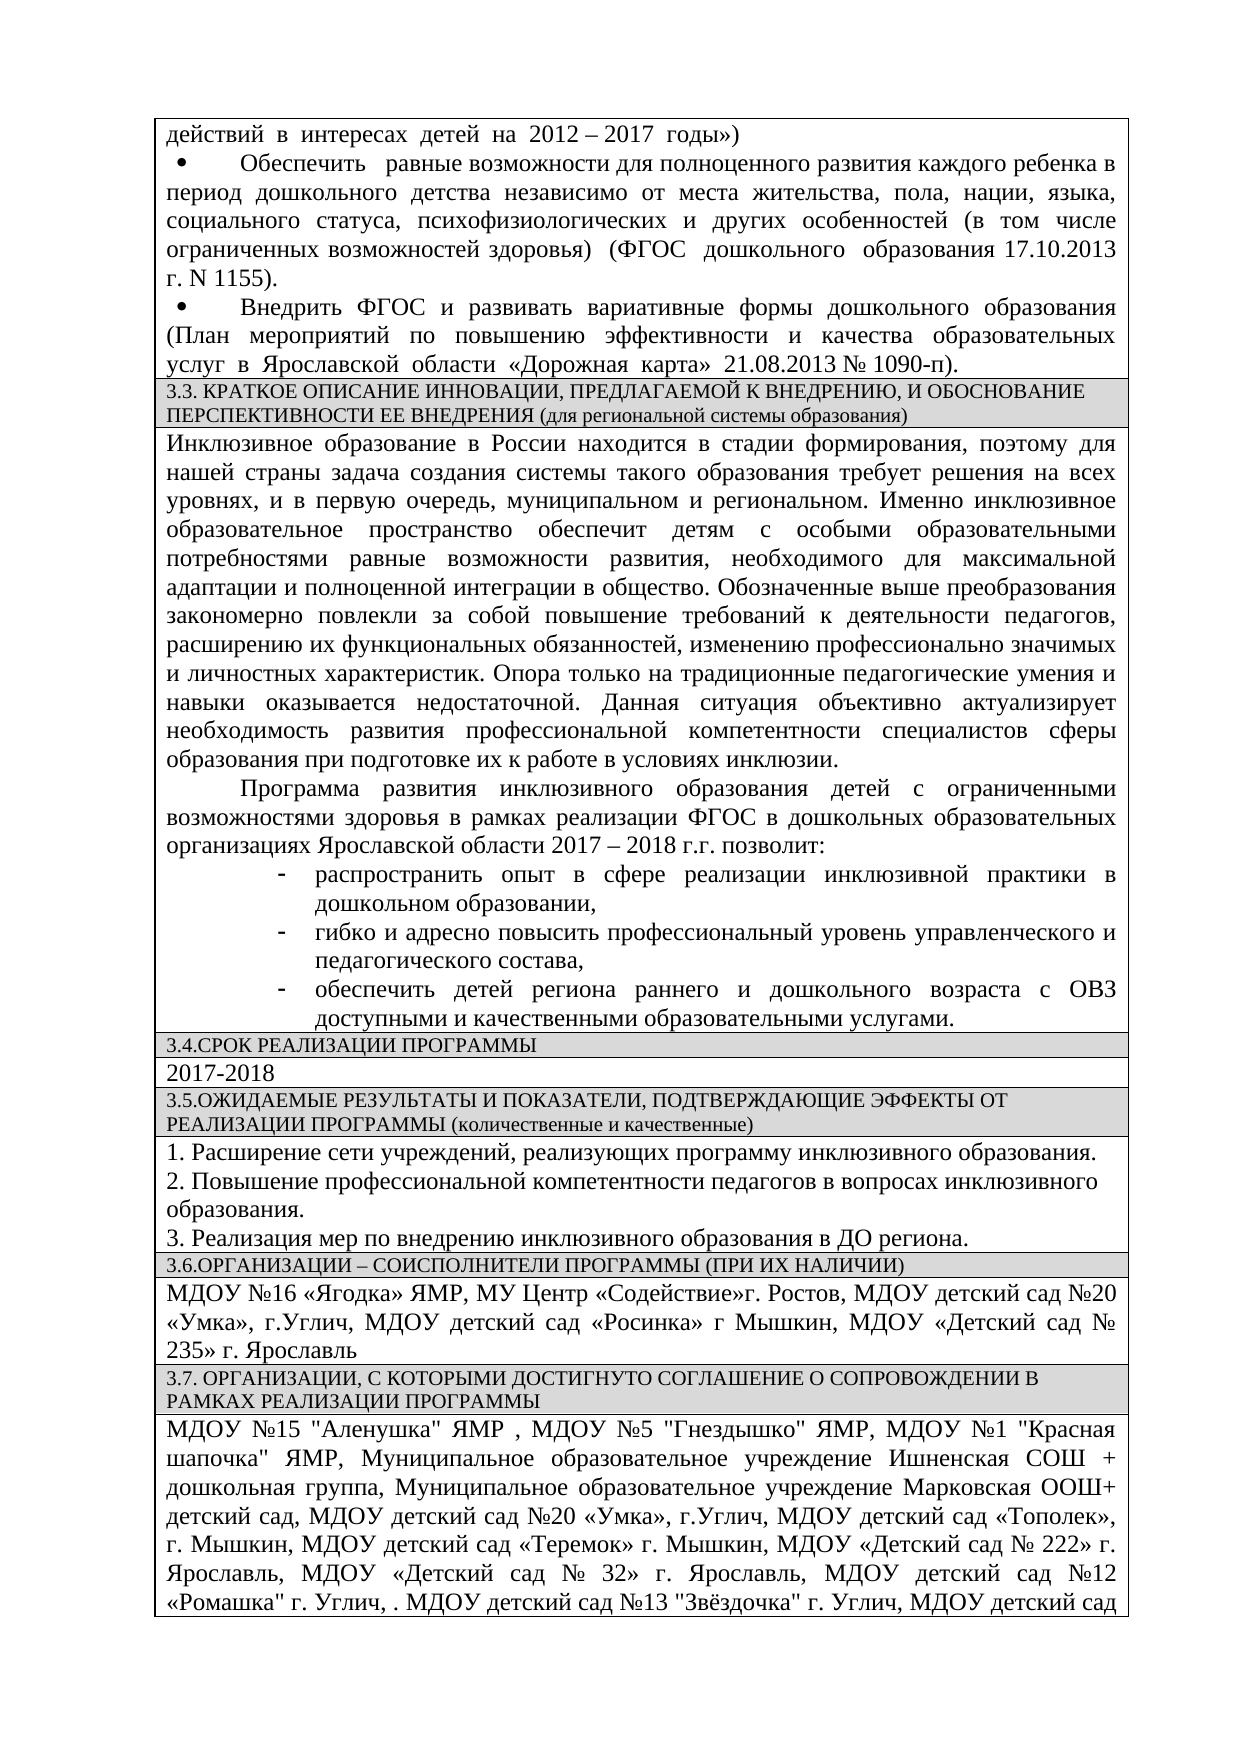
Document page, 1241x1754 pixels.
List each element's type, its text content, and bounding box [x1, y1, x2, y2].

table_cell 3.3. КРАТКОЕ ОПИСАНИЕ ИННОВАЦИИ, ПРЕДЛАГАЕМОЙ К ВНЕДРЕНИЮ, И ОБОСНОВАНИЕ ПЕРСПЕКТИВНОСТИ ЕЕ ВНЕДРЕНИЯ (для региональной системы образования) [156, 379, 1128, 427]
table_cell МДОУ №16 «Ягодка» ЯМР, МУ Центр «Содействие»г. Ростов, МДОУ детский сад №20 «Умка», г.Углич, МДОУ детский сад «Росинка» г Мышкин, МДОУ «Детский сад № 235» г. Ярославль [156, 1278, 1128, 1364]
table_cell 3.6.ОРГАНИЗАЦИИ – СОИСПОЛНИТЕЛИ ПРОГРАММЫ (ПРИ ИХ НАЛИЧИИ) [156, 1253, 1128, 1277]
table_cell 3.7. ОРГАНИЗАЦИИ, С КОТОРЫМИ ДОСТИГНУТО СОГЛАШЕНИЕ О СОПРОВОЖДЕНИИ В РАМКАХ РЕАЛИЗАЦИИ ПРОГРАММЫ [156, 1365, 1128, 1413]
table_cell 1. Расширение сети учреждений, реализующих программу инклюзивного образования. 2. Повышение профессиональной компетентности педагогов в вопросах инклюзивного образования. 3. Реализация мер по внедрению инклюзивного образования в ДО региона. [156, 1137, 1128, 1252]
table_cell 2017-2018 [156, 1058, 1128, 1087]
table_cell 3.5.ОЖИДАЕМЫЕ РЕЗУЛЬТАТЫ И ПОКАЗАТЕЛИ, ПОДТВЕРЖДАЮЩИЕ ЭФФЕКТЫ ОТ РЕАЛИЗАЦИИ ПРОГРАММЫ (количественные и качественные) [156, 1088, 1128, 1136]
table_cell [156, 119, 1128, 378]
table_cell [156, 1415, 1128, 1616]
table_cell 3.4.СРОК РЕАЛИЗАЦИИ ПРОГРАММЫ [156, 1033, 1128, 1057]
table_cell Инклюзивное образование в России находится в стадии формирования, поэтому для нашей страны задача создания системы такого образования требует решения на всех уровнях, и в первую очередь, муниципальном и региональном. Именно инклюзивное образовательное пространство обеспечит детям с особыми образовательными потребностями равные возможности развития, необходимого для максимальной адаптации и полноценной интеграции в общество. Обозначенные выше преобразования закономерно повлекли за собой повышение требований к деятельности педагогов, расширению их функциональных обязанностей, изменению профессионально значимых и личностных характеристик. Опора только на традиционные педагогические умения и навыки оказывается недостаточной. Данная ситуация объективно актуализирует необходимость развития профессиональной компетентности специалистов сферы образования при подготовке их к работе в условиях инклюзии. Программа развития инклюзивного образования детей с ограниченными возможностями здоровья в рамках реализации ФГОС в дошкольных образовательных организациях Ярославской области 2017 – 2018 г.г. позволит: распространить опыт в сфере реализации инклюзивной практики в дошкольном образовании, гибко и адресно повысить профессиональный уровень управленческого и педагогического состава, обеспечить детей региона раннего и дошкольного возраста с ОВЗ доступными и качественными образовательными услугами. [156, 428, 1128, 1032]
